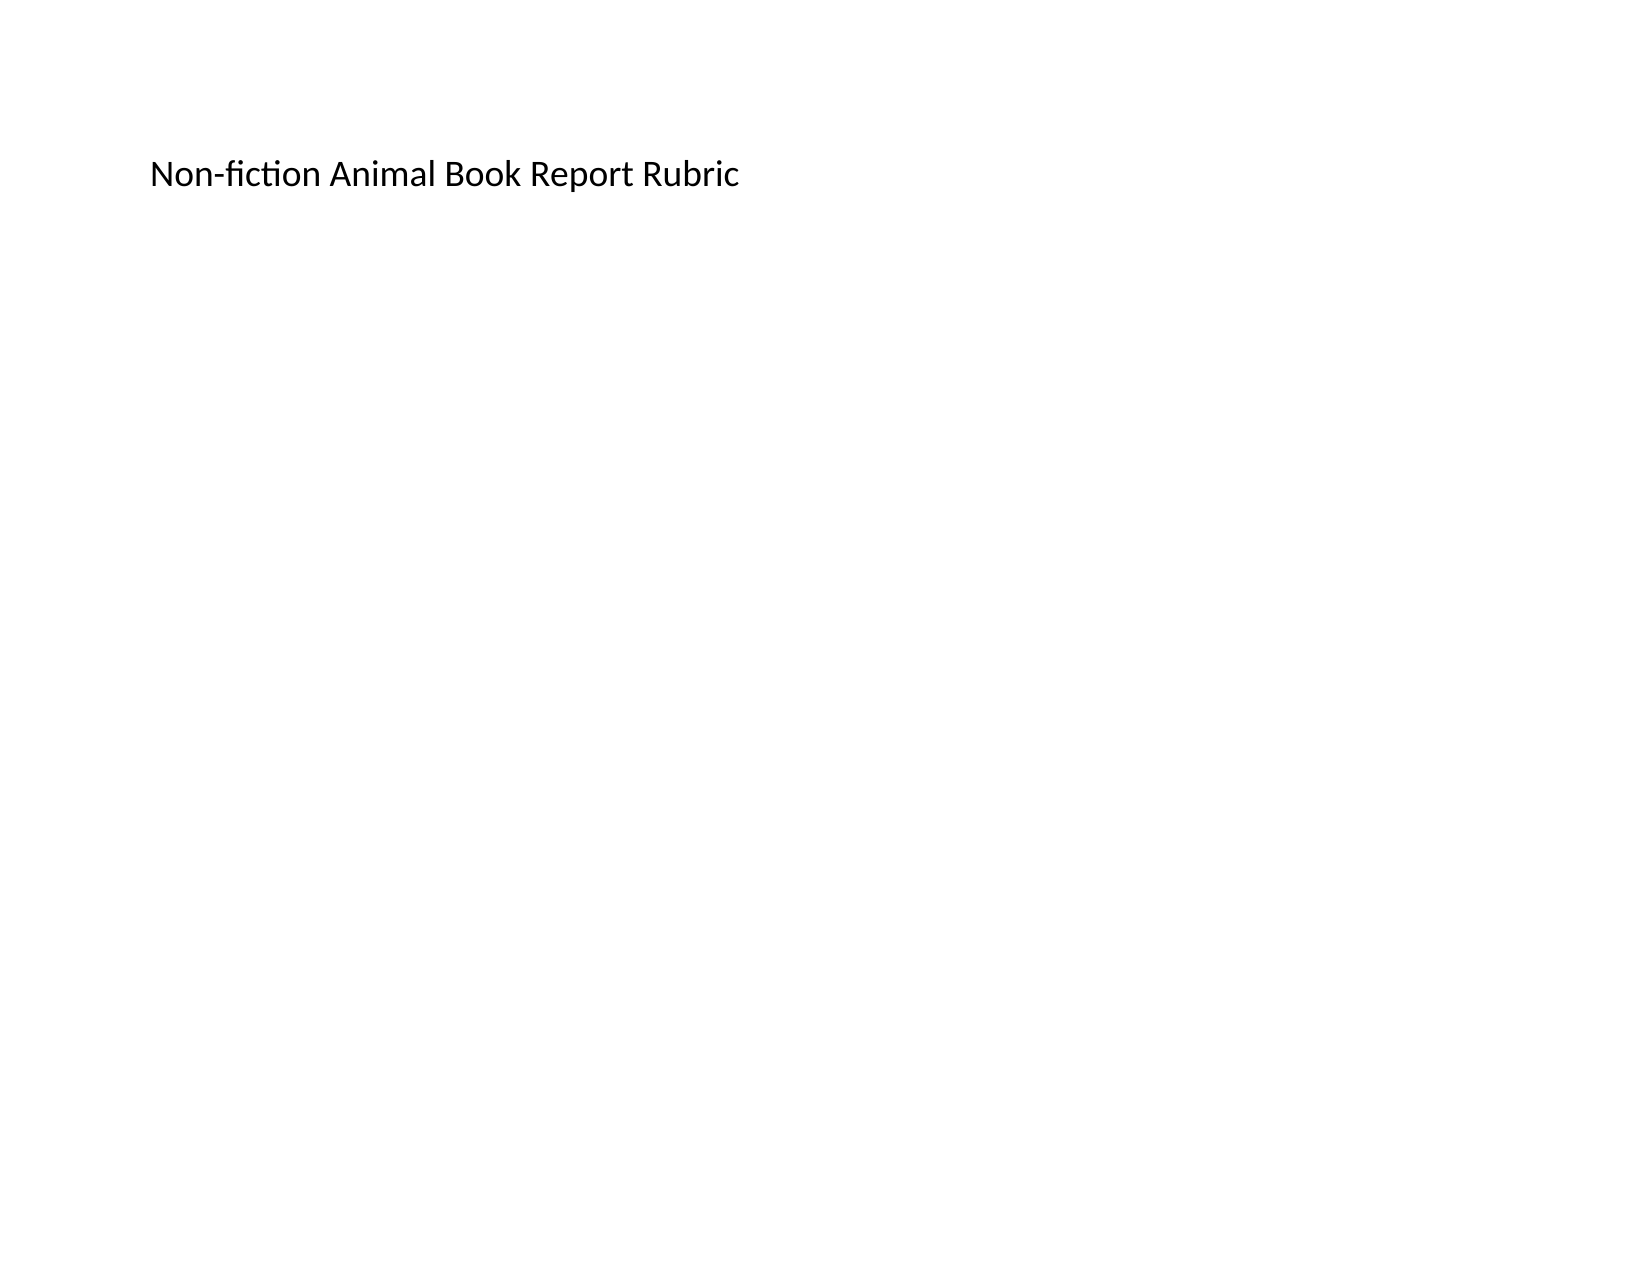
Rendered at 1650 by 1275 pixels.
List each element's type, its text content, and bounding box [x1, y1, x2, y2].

text Non-fiction Animal Book Report Rubric [150, 150, 1500, 196]
